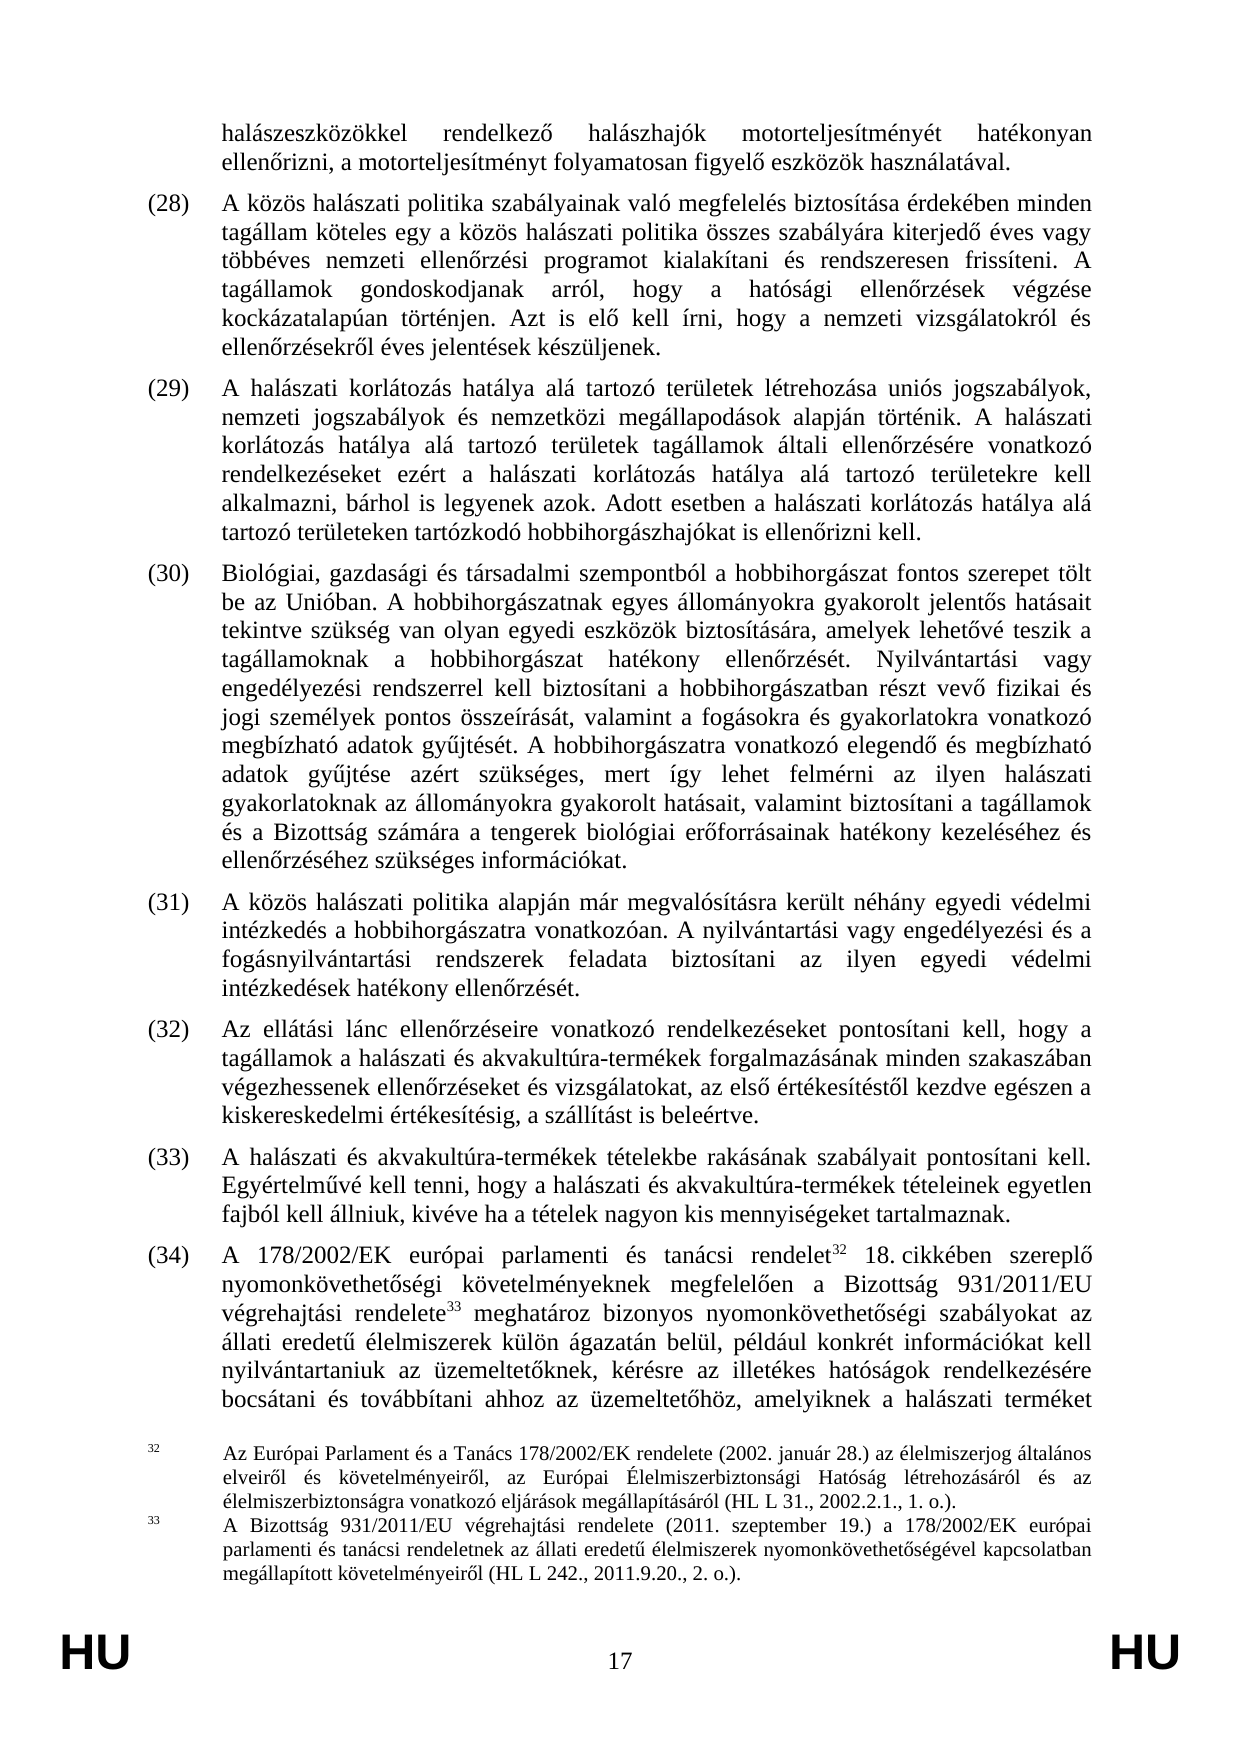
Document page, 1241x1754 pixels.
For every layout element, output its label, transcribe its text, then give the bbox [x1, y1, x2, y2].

text (32) Az ellátási lánc ellenőrzéseire vonatkozó rendelkezéseket pontosítani kell, hogy a tagállamok a halászati és akvakultúra-termékek forgalmazásának minden szakaszában végezhessenek ellenőrzéseket és vizsgálatokat, az első értékesítéstől kezdve egészen a kiskereskedelmi értékesítésig, a szállítást is beleértve. [148, 1014, 1093, 1129]
text (31) A közös halászati politika alapján már megvalósításra került néhány egyedi védelmi intézkedés a hobbihorgászatra vonatkozóan. A nyilvántartási vagy engedélyezési és a fogásnyilvántartási rendszerek feladata biztosítani az ilyen egyedi védelmi intézkedések hatékony ellenőrzését. [148, 887, 1093, 1002]
text (33) A halászati és akvakultúra-termékek tételekbe rakásának szabályait pontosítani kell. Egyértelművé kell tenni, hogy a halászati és akvakultúra-termékek tételeinek egyetlen fajból kell állniuk, kivéve ha a tételek nagyon kis mennyiségeket tartalmaznak. [148, 1142, 1093, 1228]
text (30) Biológiai, gazdasági és társadalmi szempontból a hobbihorgászat fontos szerepet tölt be az Unióban. A hobbihorgászatnak egyes állományokra gyakorolt jelentős hatásait tekintve szükség van olyan egyedi eszközök biztosítására, amelyek lehetővé teszik a tagállamoknak a hobbihorgászat hatékony ellenőrzését. Nyilvántartási vagy engedélyezési rendszerrel kell biztosítani a hobbihorgászatban részt vevő fizikai és jogi személyek pontos összeírását, valamint a fogásokra és gyakorlatokra vonatkozó megbízható adatok gyűjtését. A hobbihorgászatra vonatkozó elegendő és megbízható adatok gyűjtése azért szükséges, mert így lehet felmérni az ilyen halászati gyakorlatoknak az állományokra gyakorolt hatásait, valamint biztosítani a tagállamok és a Bizottság számára a tengerek biológiai erőforrásainak hatékony kezeléséhez és ellenőrzéséhez szükséges információkat. [148, 558, 1093, 874]
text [148, 1241, 1093, 1413]
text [148, 118, 1093, 176]
text (29) A halászati korlátozás hatálya alá tartozó területek létrehozása uniós jogszabályok, nemzeti jogszabályok és nemzetközi megállapodások alapján történik. A halászati korlátozás hatálya alá tartozó területek tagállamok általi ellenőrzésére vonatkozó rendelkezéseket ezért a halászati korlátozás hatálya alá tartozó területekre kell alkalmazni, bárhol is legyenek azok. Adott esetben a halászati korlátozás hatálya alá tartozó területeken tartózkodó hobbihorgászhajókat is ellenőrizni kell. [148, 373, 1093, 546]
text (28) A közös halászati politika szabályainak való megfelelés biztosítása érdekében minden tagállam köteles egy a közös halászati politika összes szabályára kiterjedő éves vagy többéves nemzeti ellenőrzési programot kialakítani és rendszeresen frissíteni. A tagállamok gondoskodjanak arról, hogy a hatósági ellenőrzések végzése kockázatalapúan történjen. Azt is elő kell írni, hogy a nemzeti vizsgálatokról és ellenőrzésekről éves jelentések készüljenek. [148, 188, 1093, 361]
